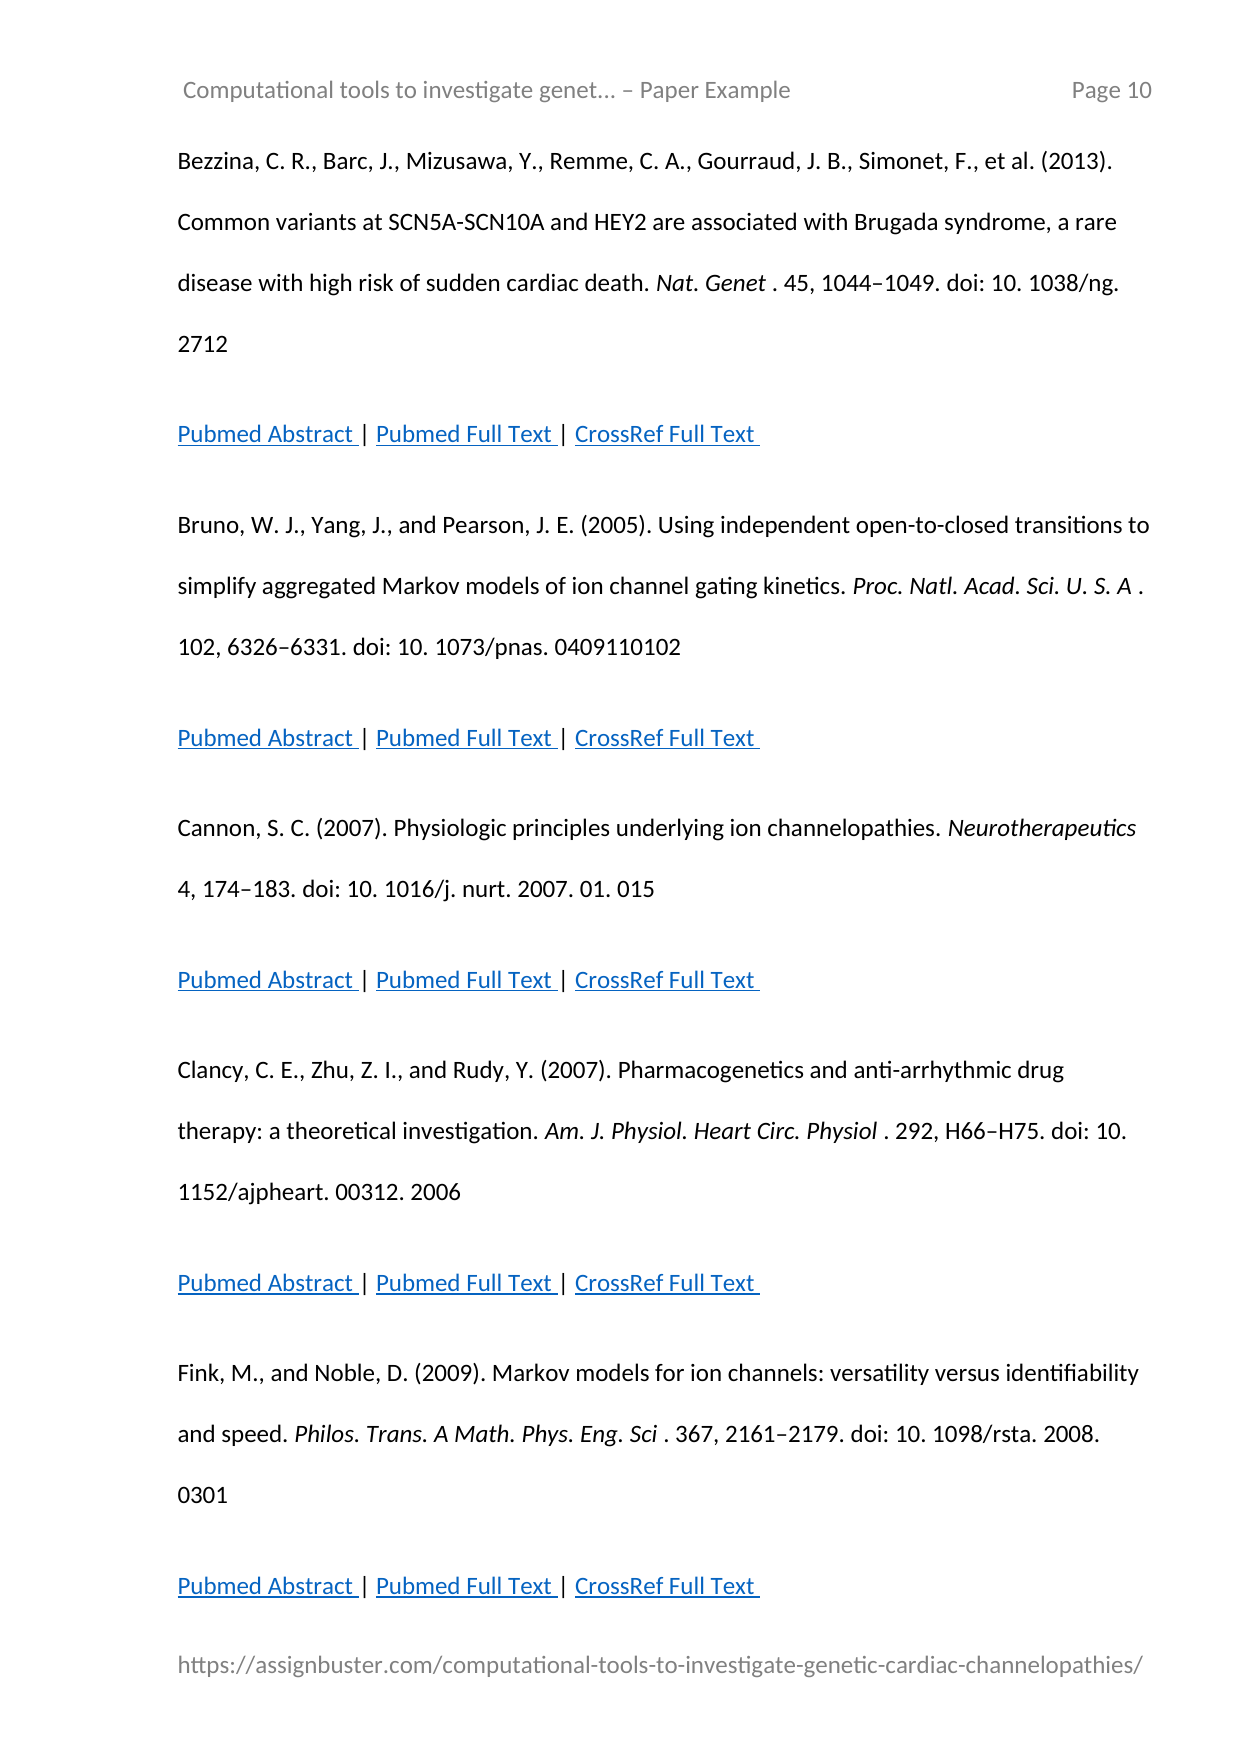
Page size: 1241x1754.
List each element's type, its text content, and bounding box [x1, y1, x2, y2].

text Pubmed Abstract | Pubmed Full Text | CrossRef Full Text [177, 964, 1152, 994]
text Cannon, S. C. (2007). Physiologic principles underlying ion channelopathies. Neurotherapeutics 4, 174–183. doi: 10. 1016/j. nurt. 2007. 01. 015 [177, 812, 1152, 904]
text Pubmed Abstract | Pubmed Full Text | CrossRef Full Text [177, 419, 1152, 449]
text Bruno, W. J., Yang, J., and Pearson, J. E. (2005). Using independent open-to-closed transitions to simplify aggregated Markov models of ion channel gating kinetics. Proc. Natl. Acad. Sci. U. S. A . 102, 6326–6331. doi: 10. 1073/pnas. 0409110102 [177, 509, 1152, 662]
text Clancy, C. E., Zhu, Z. I., and Rudy, Y. (2007). Pharmacogenetics and anti-arrhythmic drug therapy: a theoretical investigation. Am. J. Physiol. Heart Circ. Physiol . 292, H66–H75. doi: 10. 1152/ajpheart. 00312. 2006 [177, 1054, 1152, 1207]
text Pubmed Abstract | Pubmed Full Text | CrossRef Full Text [177, 1267, 1152, 1297]
text Fink, M., and Noble, D. (2009). Markov models for ion channels: versatility versus identifiability and speed. Philos. Trans. A Math. Phys. Eng. Sci . 367, 2161–2179. doi: 10. 1098/rsta. 2008. 0301 [177, 1357, 1152, 1510]
text Bezzina, C. R., Barc, J., Mizusawa, Y., Remme, C. A., Gourraud, J. B., Simonet, F., et al. (2013). Common variants at SCN5A-SCN10A and HEY2 are associated with Brugada syndrome, a rare disease with high risk of sudden cardiac death. Nat. Genet . 45, 1044–1049. doi: 10. 1038/ng. 2712 [177, 145, 1152, 359]
text Pubmed Abstract | Pubmed Full Text | CrossRef Full Text [177, 722, 1152, 752]
text Pubmed Abstract | Pubmed Full Text | CrossRef Full Text [177, 1570, 1152, 1601]
